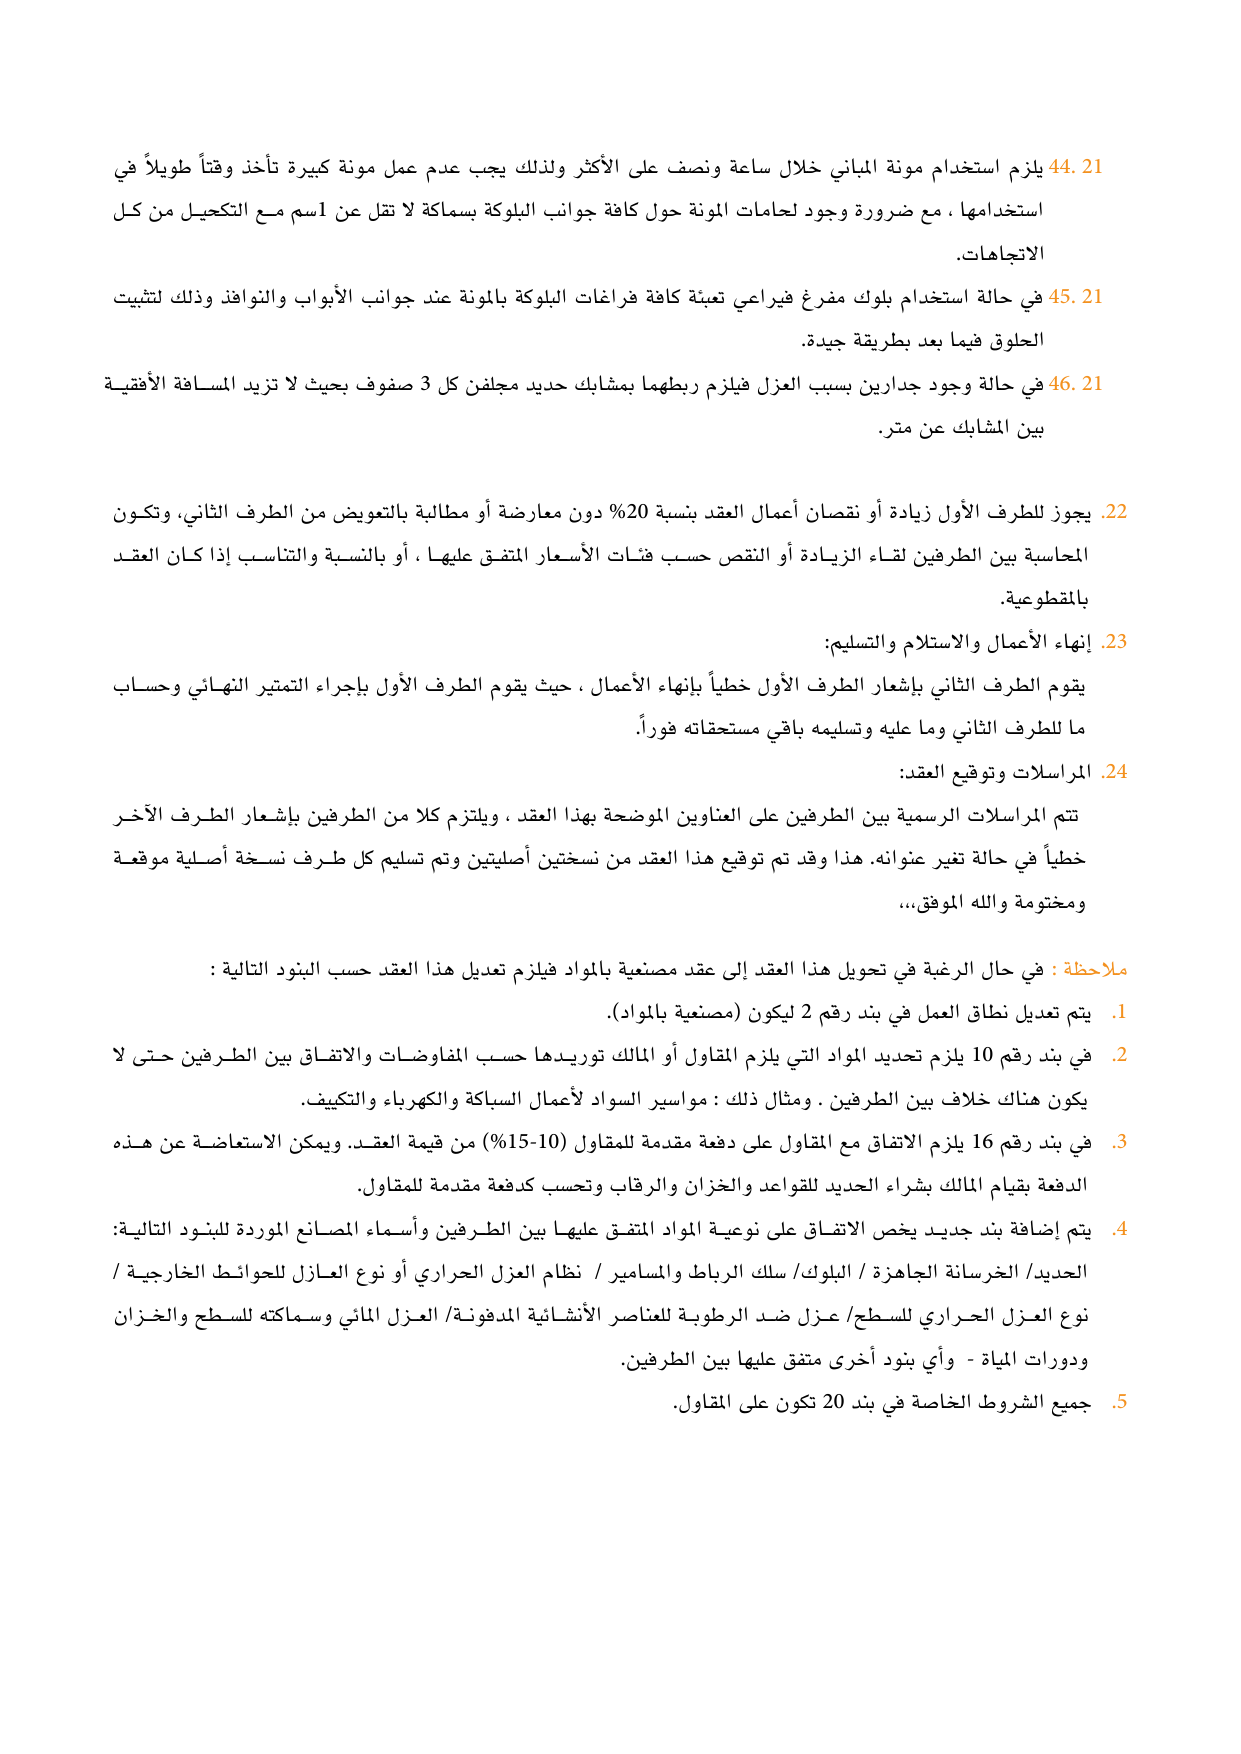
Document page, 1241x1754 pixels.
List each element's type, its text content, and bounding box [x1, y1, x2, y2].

text 24. المراسلات وتوقيع العقد: [112, 755, 1128, 791]
text 2. في بند رقم 10 يلزم تحديد المواد التي يلزم المقاول أو المالك توريدها حسب المفاوضات والاتفاق بين الطرفين حتى لا يكون هناك خلاف بين الطرفين . ومثال ذلك : مواسير السواد لأعمال السباكة والكهرباء والتكييف. [112, 1038, 1128, 1118]
text 23. إنهاء الأعمال والاستلام والتسليم: [112, 625, 1128, 661]
text 4. يتم إضافة بند جديد يخص الاتفاق على نوعية المواد المتفق عليها بين الطرفين وأسماء المصانع الموردة للبنود التالية: الحديد/ الخرسانة الجاهزة / البلوك/ سلك الرباط والمسامير / نظام العزل الحراري أو نوع العازل للحوائط الخارجية / نوع العزل الحراري للسطح/ عزل ضد الرطوبة للعناصر الأنشائية المدفونة/ العزل المائي وسماكته للسطح والخزان ودورات المياة - وأي بنود أخرى متفق عليها بين الطرفين. [112, 1212, 1128, 1378]
text 21 .44 يلزم استخدام مونة المباني خلال ساعة ونصف على الأكثر ولذلك يجب عدم عمل مونة كبيرة تأخذ وقتاً طويلاً في استخدامها ، مع ضرورة وجود لحامات المونة حول كافة جوانب البلوكة بسماكة لا تقل عن 1سم مع التكحيل من كل الاتجاهات. [112, 150, 1104, 273]
text يقوم الطرف الثاني بإشعار الطرف الأول خطياً بإنهاء الأعمال ، حيث يقوم الطرف الأول بإجراء التمتير النهائي وحساب ما للطرف الثاني وما عليه وتسليمه باقي مستحقاته فوراً. [112, 668, 1086, 747]
text 5. جميع الشروط الخاصة في بند 20 تكون على المقاول. [112, 1385, 1128, 1421]
text 21 .45 في حالة استخدام بلوك مفرغ فيراعي تعبئة كافة فراغات البلوكة بالمونة عند جوانب الأبواب والنوافذ وذلك لتثبيت الحلوق فيما بعد بطريقة جيدة. [112, 280, 1104, 359]
text تتم المراسلات الرسمية بين الطرفين على العناوين الموضحة بهذا العقد ، ويلتزم كلا من الطرفين بإشعار الطرف الآخر خطياً في حالة تغير عنوانه. هذا وقد تم توقيع هذا العقد من نسختين أصليتين وتم تسليم كل طرف نسخة أصلية موقعة ومختومة والله الموفق،،، [112, 798, 1086, 921]
text 3. في بند رقم 16 يلزم الاتفاق مع المقاول على دفعة مقدمة للمقاول (10-15%) من قيمة العقد. ويمكن الاستعاضة عن هذه الدفعة بقيام المالك بشراء الحديد للقواعد والخزان والرقاب وتحسب كدفعة مقدمة للمقاول. [112, 1125, 1128, 1204]
text 22. يجوز للطرف الأول زيادة أو نقصان أعمال العقد بنسبة 20% دون معارضة أو مطالبة بالتعويض من الطرف الثاني، وتكون المحاسبة بين الطرفين لقاء الزيادة أو النقص حسب فئات الأسعار المتفق عليها ، أو بالنسبة والتناسب إذا كان العقد بالمقطوعية. [112, 495, 1128, 617]
text ملاحظة : في حال الرغبة في تحويل هذا العقد إلى عقد مصنعية بالمواد فيلزم تعديل هذا العقد حسب البنود التالية : [112, 952, 1128, 988]
text 21 .46 في حالة وجود جدارين بسبب العزل فيلزم ربطهما بمشابك حديد مجلفن كل 3 صفوف بحيث لا تزيد المسافة الأفقية بين المشابك عن متر. [112, 367, 1104, 446]
text 1. يتم تعديل نطاق العمل في بند رقم 2 ليكون (مصنعية بالمواد). [112, 995, 1128, 1031]
